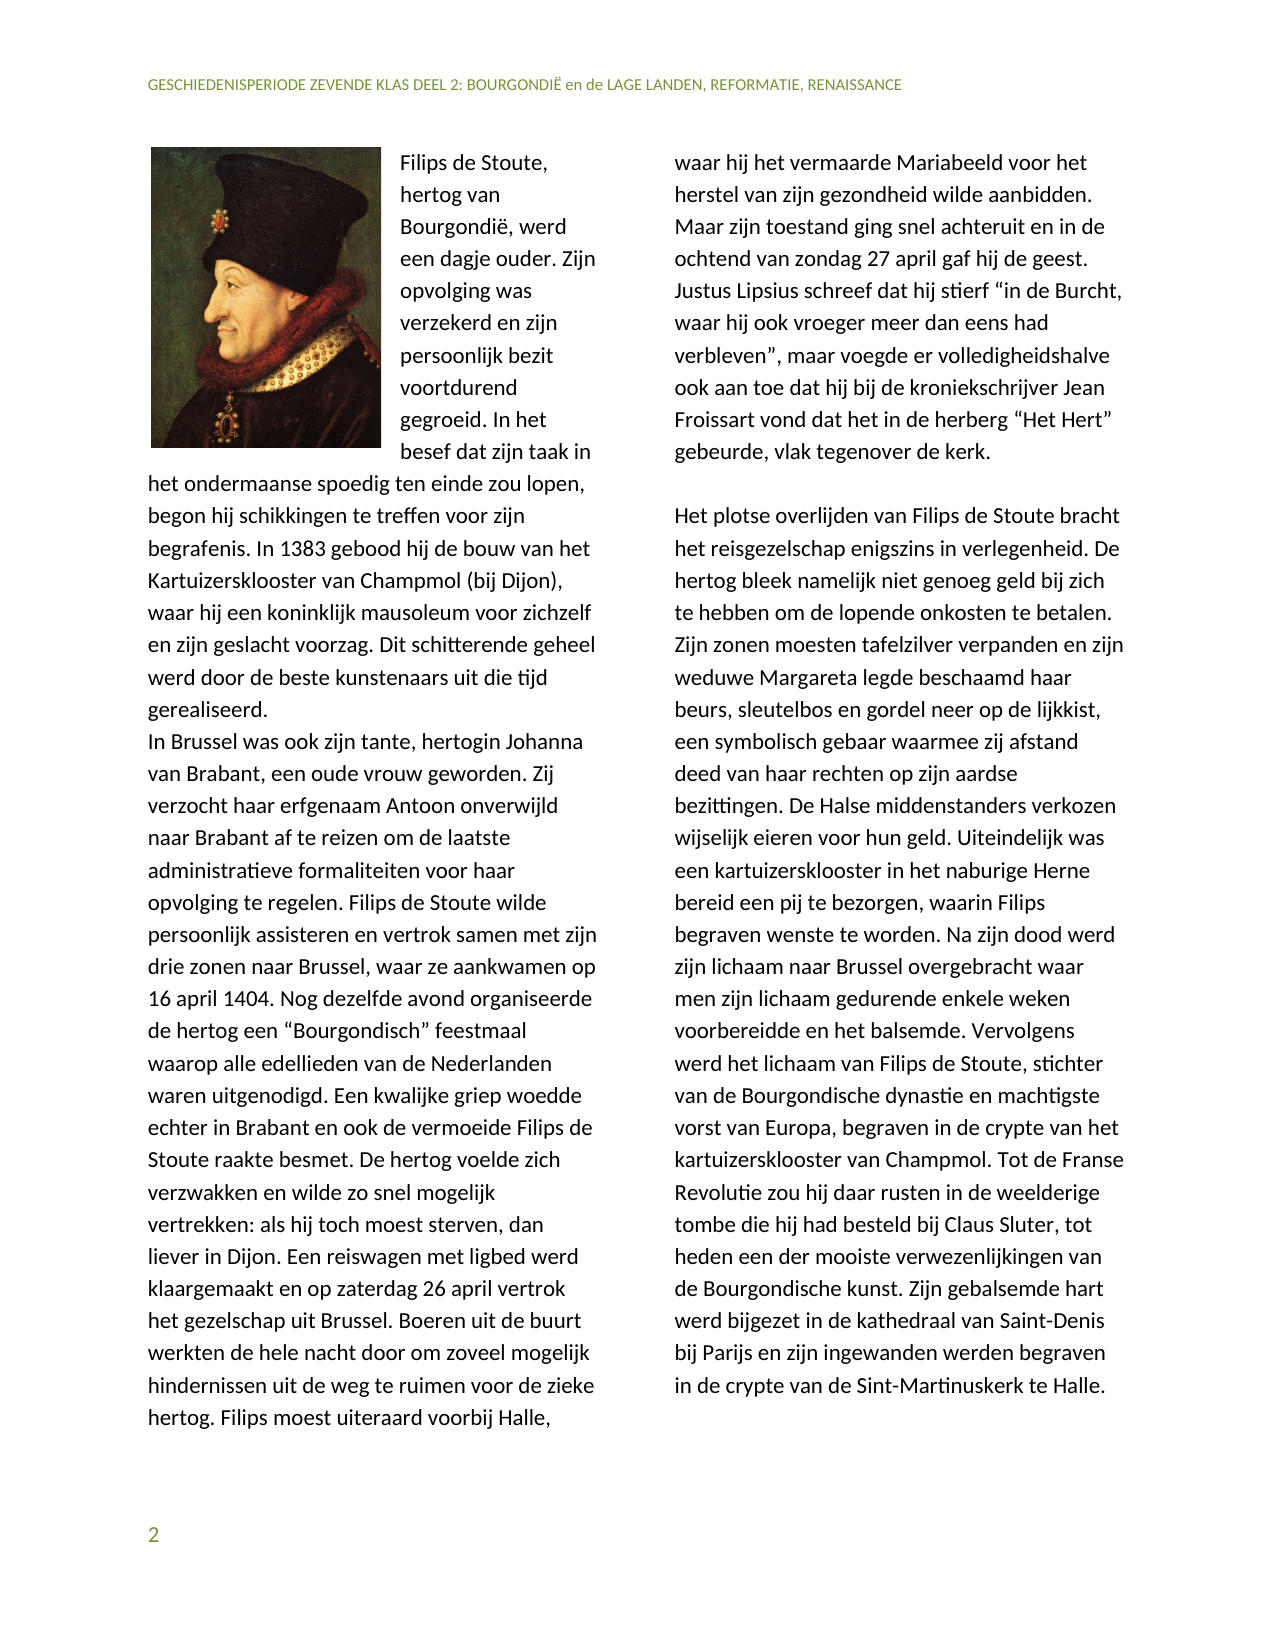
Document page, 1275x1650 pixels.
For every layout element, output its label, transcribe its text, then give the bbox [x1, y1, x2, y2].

text In Brussel was ook zijn tante, hertogin Johanna van Brabant, een oude vrouw geworden. Zij verzocht haar erfgenaam Antoon onverwijld naar Brabant af te reizen om de laatste administratieve formaliteiten voor haar opvolging te regelen. Filips de Stoute wilde persoonlijk assisteren en vertrok samen met zijn drie zonen naar Brussel, waar ze aankwamen op 16 april 1404. Nog dezelfde avond organiseerde de hertog een “Bourgondisch” feestmaal waarop alle edellieden van de Nederlanden waren uitgenodigd. Een kwalijke griep woedde echter in Brabant en ook de vermoeide Filips de Stoute raakte besmet. De hertog voelde zich verzwakken en wilde zo snel mogelijk vertrekken: als hij toch moest sterven, dan liever in Dijon. Een reiswagen met ligbed werd klaargemaakt en op zaterdag 26 april vertrok het gezelschap uit Brussel. Boeren uit de buurt werkten de hele nacht door om zoveel mogelijk hindernissen uit de weg te ruimen voor de zieke hertog. Filips moest uiteraard voorbij Halle, waar hij het vermaarde Mariabeeld voor het herstel van zijn gezondheid wilde aanbidden. Maar zijn toestand ging snel achteruit en in de ochtend van zondag 27 april gaf hij de geest. Justus Lipsius schreef dat hij stierf “in de Burcht, waar hij ook vroeger meer dan eens had verbleven”, maar voegde er volledigheidshalve ook aan toe dat hij bij de kroniekschrijver Jean Froissart vond dat het in de herberg “Het Hert” gebeurde, vlak tegenover de kerk. [674, 148, 1127, 465]
text In Brussel was ook zijn tante, hertogin Johanna van Brabant, een oude vrouw geworden. Zij verzocht haar erfgenaam Antoon onverwijld naar Brabant af te reizen om de laatste administratieve formaliteiten voor haar opvolging te regelen. Filips de Stoute wilde persoonlijk assisteren en vertrok samen met zijn drie zonen naar Brussel, waar ze aankwamen op 16 april 1404. Nog dezelfde avond organiseerde de hertog een “Bourgondisch” feestmaal waarop alle edellieden van de Nederlanden waren uitgenodigd. Een kwalijke griep woedde echter in Brabant en ook de vermoeide Filips de Stoute raakte besmet. De hertog voelde zich verzwakken en wilde zo snel mogelijk vertrekken: als hij toch moest sterven, dan liever in Dijon. Een reiswagen met ligbed werd klaargemaakt en op zaterdag 26 april vertrok het gezelschap uit Brussel. Boeren uit de buurt werkten de hele nacht door om zoveel mogelijk hindernissen uit de weg te ruimen voor de zieke hertog. Filips moest uiteraard voorbij Halle, waar hij het vermaarde Mariabeeld voor het herstel van zijn gezondheid wilde aanbidden. Maar zijn toestand ging snel achteruit en in de ochtend van zondag 27 april gaf hij de geest. Justus Lipsius schreef dat hij stierf “in de Burcht, waar hij ook vroeger meer dan eens had verbleven”, maar voegde er volledigheidshalve ook aan toe dat hij bij de kroniekschrijver Jean Froissart vond dat het in de herberg “Het Hert” gebeurde, vlak tegenover de kerk. [148, 727, 601, 1431]
text Het plotse overlijden van Filips de Stoute bracht het reisgezelschap enigszins in verlegenheid. De hertog bleek namelijk niet genoeg geld bij zich te hebben om de lopende onkosten te betalen. Zijn zonen moesten tafelzilver verpanden en zijn weduwe Margareta legde beschaamd haar beurs, sleutelbos en gordel neer op de lijkkist, een symbolisch gebaar waarmee zij afstand deed van haar rechten op zijn aardse bezittingen. De Halse middenstanders verkozen wijselijk eieren voor hun geld. Uiteindelijk was een kartuizersklooster in het naburige Herne bereid een pij te bezorgen, waarin Filips begraven wenste te worden. Na zijn dood werd zijn lichaam naar Brussel overgebracht waar men zijn lichaam gedurende enkele weken voorbereidde en het balsemde. Vervolgens werd het lichaam van Filips de Stoute, stichter van de Bourgondische dynastie en machtigste vorst van Europa, begraven in de crypte van het kartuizersklooster van Champmol. Tot de Franse Revolutie zou hij daar rusten in de weelderige tombe die hij had besteld bij Claus Sluter, tot heden een der mooiste verwezenlijkingen van de Bourgondische kunst. Zijn gebalsemde hart werd bijgezet in de kathedraal van Saint-Denis bij Parijs en zijn ingewanden werden begraven in de crypte van de Sint-Martinuskerk te Halle. [674, 502, 1127, 1399]
picture [151, 147, 382, 448]
